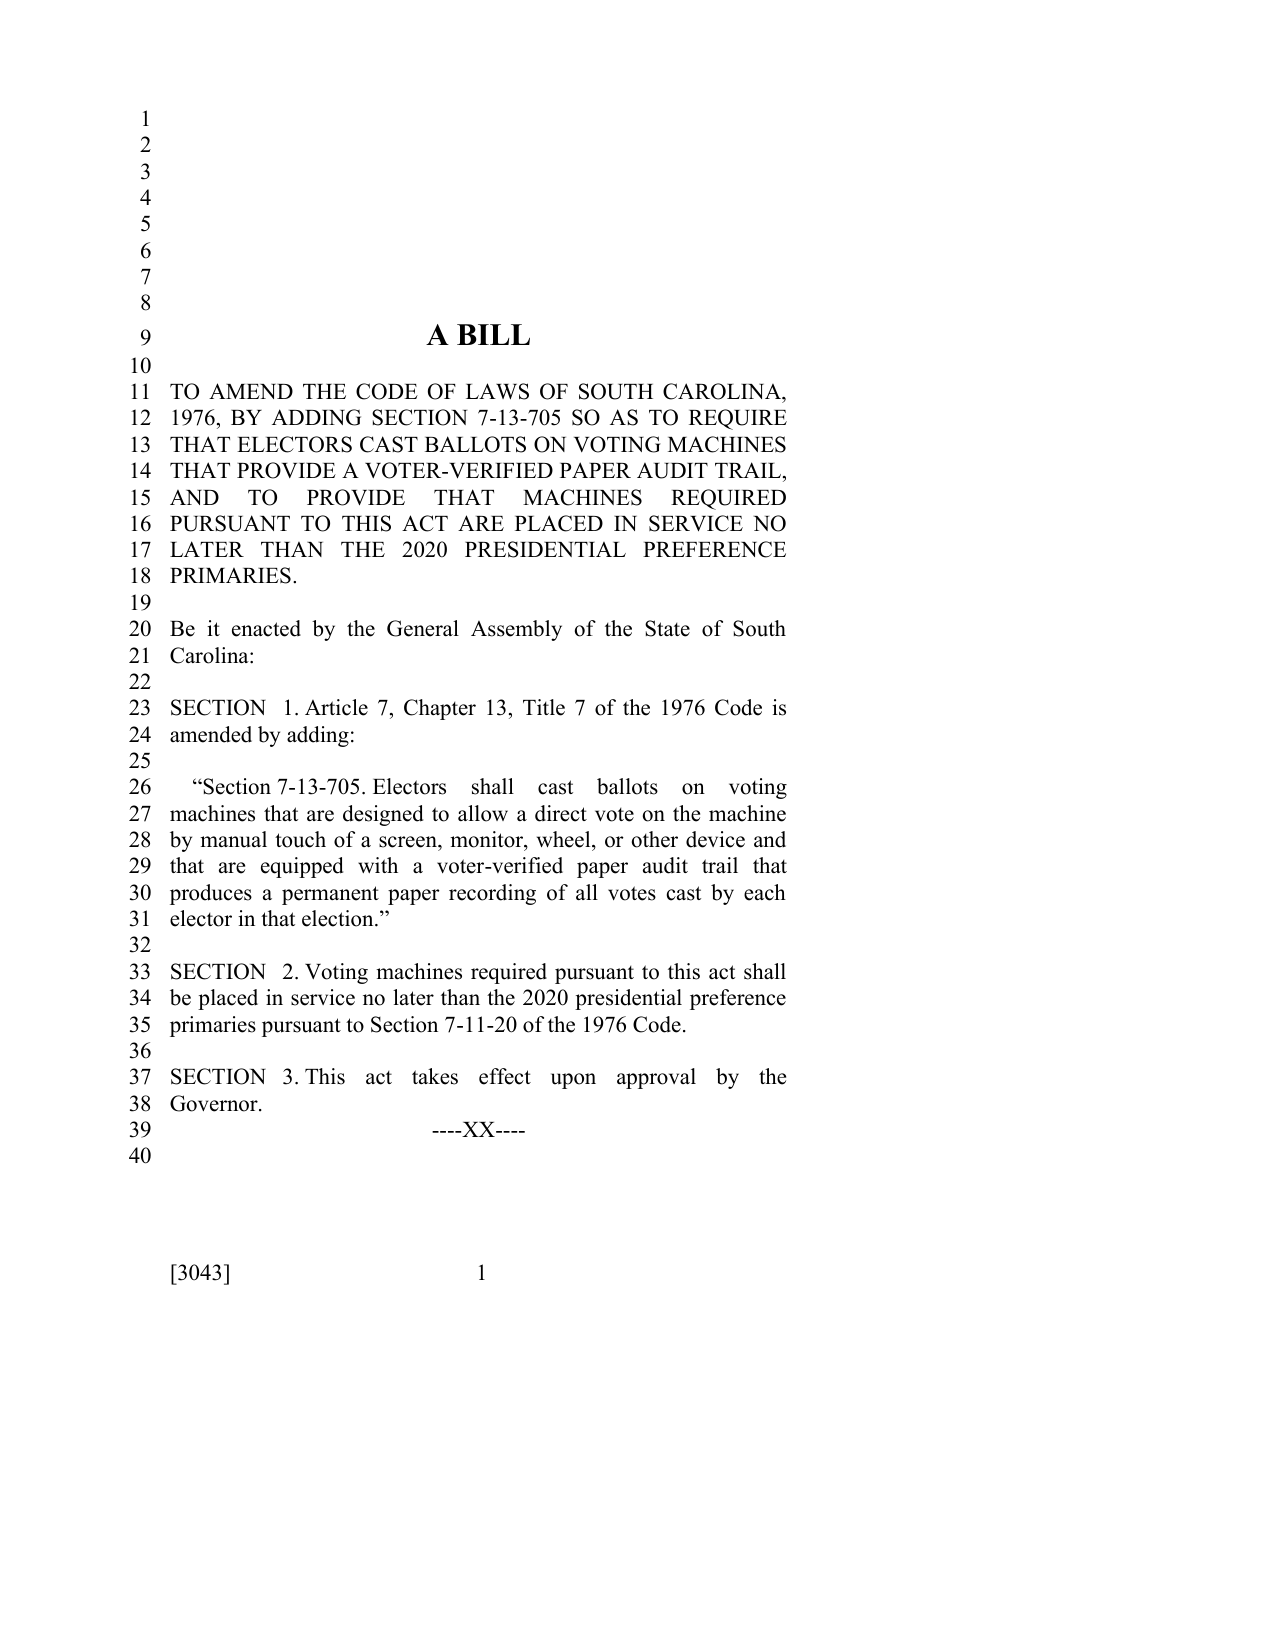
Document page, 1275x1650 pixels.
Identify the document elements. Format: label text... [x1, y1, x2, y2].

text SECTION 2. Voting machines required pursuant to this act shall be placed in service no later than the 2020 presidential preference primaries pursuant to Section 7-11-20 of the 1976 Code. [169, 958, 787, 1037]
text Be it enacted by the General Assembly of the State of South Carolina: [169, 615, 787, 668]
text SECTION 3. This act takes effect upon approval by the Governor. [169, 1063, 787, 1116]
text TO AMEND THE CODE OF LAWS OF SOUTH CAROLINA, 1976, BY ADDING SECTION 7-13-705 SO AS TO REQUIRE THAT ELECTORS CAST BALLOTS ON VOTING MACHINES THAT PROVIDE A VOTER-VERIFIED PAPER AUDIT TRAIL, AND TO PROVIDE THAT MACHINES REQUIRED PURSUANT TO THIS ACT ARE PLACED IN SERVICE NO LATER THAN THE 2020 PRESIDENTIAL PREFERENCE PRIMARIES. [169, 378, 787, 589]
text A BILL [169, 316, 787, 352]
text “Section 7-13-705. Electors shall cast ballots on voting machines that are designed to allow a direct vote on the machine by manual touch of a screen, monitor, wheel, or other device and that are equipped with a voter-verified paper audit trail that produces a permanent paper recording of all votes cast by each elector in that election.” [169, 773, 787, 932]
text ----XX---- [169, 1116, 787, 1142]
text SECTION 1. Article 7, Chapter 13, Title 7 of the 1976 Code is amended by adding: [169, 694, 787, 747]
